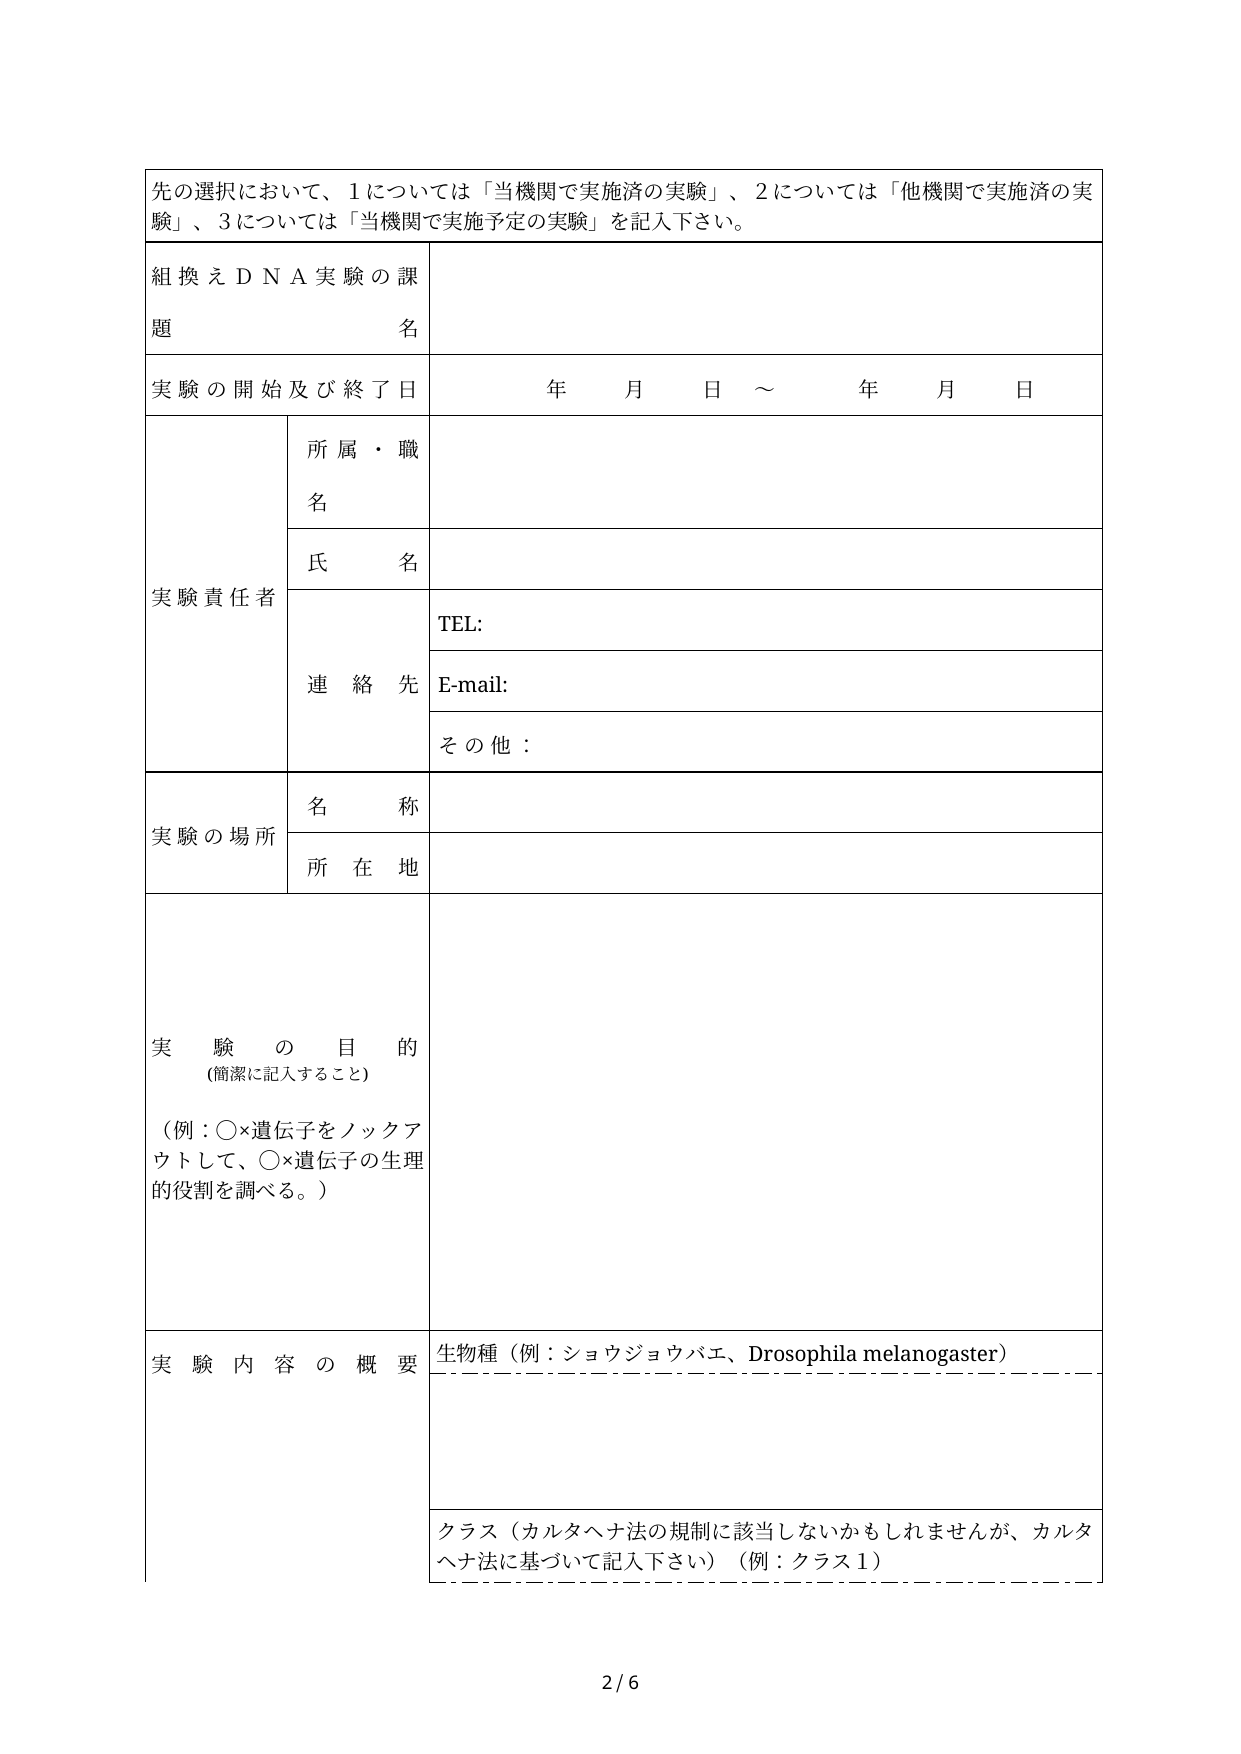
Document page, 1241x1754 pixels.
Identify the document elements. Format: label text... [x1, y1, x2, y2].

table_cell TEL: [430, 590, 1102, 650]
table_cell その他： [430, 712, 1102, 771]
table_cell [430, 416, 1102, 528]
table_cell [430, 243, 1102, 354]
table_cell 所属・職名 [288, 416, 429, 528]
table_cell 組換えＤＮＡ実験の課題名 [146, 243, 429, 354]
table_cell [430, 833, 1102, 893]
table_cell クラス（カルタヘナ法の規制に該当しないかもしれませんが、カルタヘナ法に基づいて記入下さい）（例：クラス１） [430, 1510, 1102, 1582]
table_header 先の選択において、１については「当機関で実施済の実験」、２については「他機関で実施済の実験」、３については「当機関で実施予定の実験」を記入下さい。 [146, 170, 1102, 241]
table_cell 氏名 [288, 529, 429, 589]
table_cell [430, 529, 979, 589]
table_cell 実験責任者 [146, 416, 287, 771]
table_cell [979, 529, 1102, 589]
table_cell 生物種（例：ショウジョウバエ、Drosophila melanogaster） [430, 1331, 1102, 1373]
table_cell 実験内容の概要 [146, 1331, 429, 1582]
table_cell E-mail: [430, 651, 1102, 711]
table_cell 実験の開始及び終了日 [146, 355, 429, 415]
table_cell 名称 [288, 773, 429, 832]
table_cell [430, 773, 1102, 832]
table_cell [430, 1373, 1102, 1509]
table_cell 実験の目的 (簡潔に記入すること) （例：◯×遺伝子をノックアウトして、◯×遺伝子の生理的役割を調べる。） [146, 894, 429, 1330]
table_cell 実験の場所 [146, 773, 287, 893]
table_cell 連絡先 [288, 590, 429, 771]
table_cell [430, 894, 1102, 1330]
table_cell 所在地 [288, 833, 429, 893]
table_cell 年 月 日 ～ 年 月 日 [430, 355, 1102, 415]
